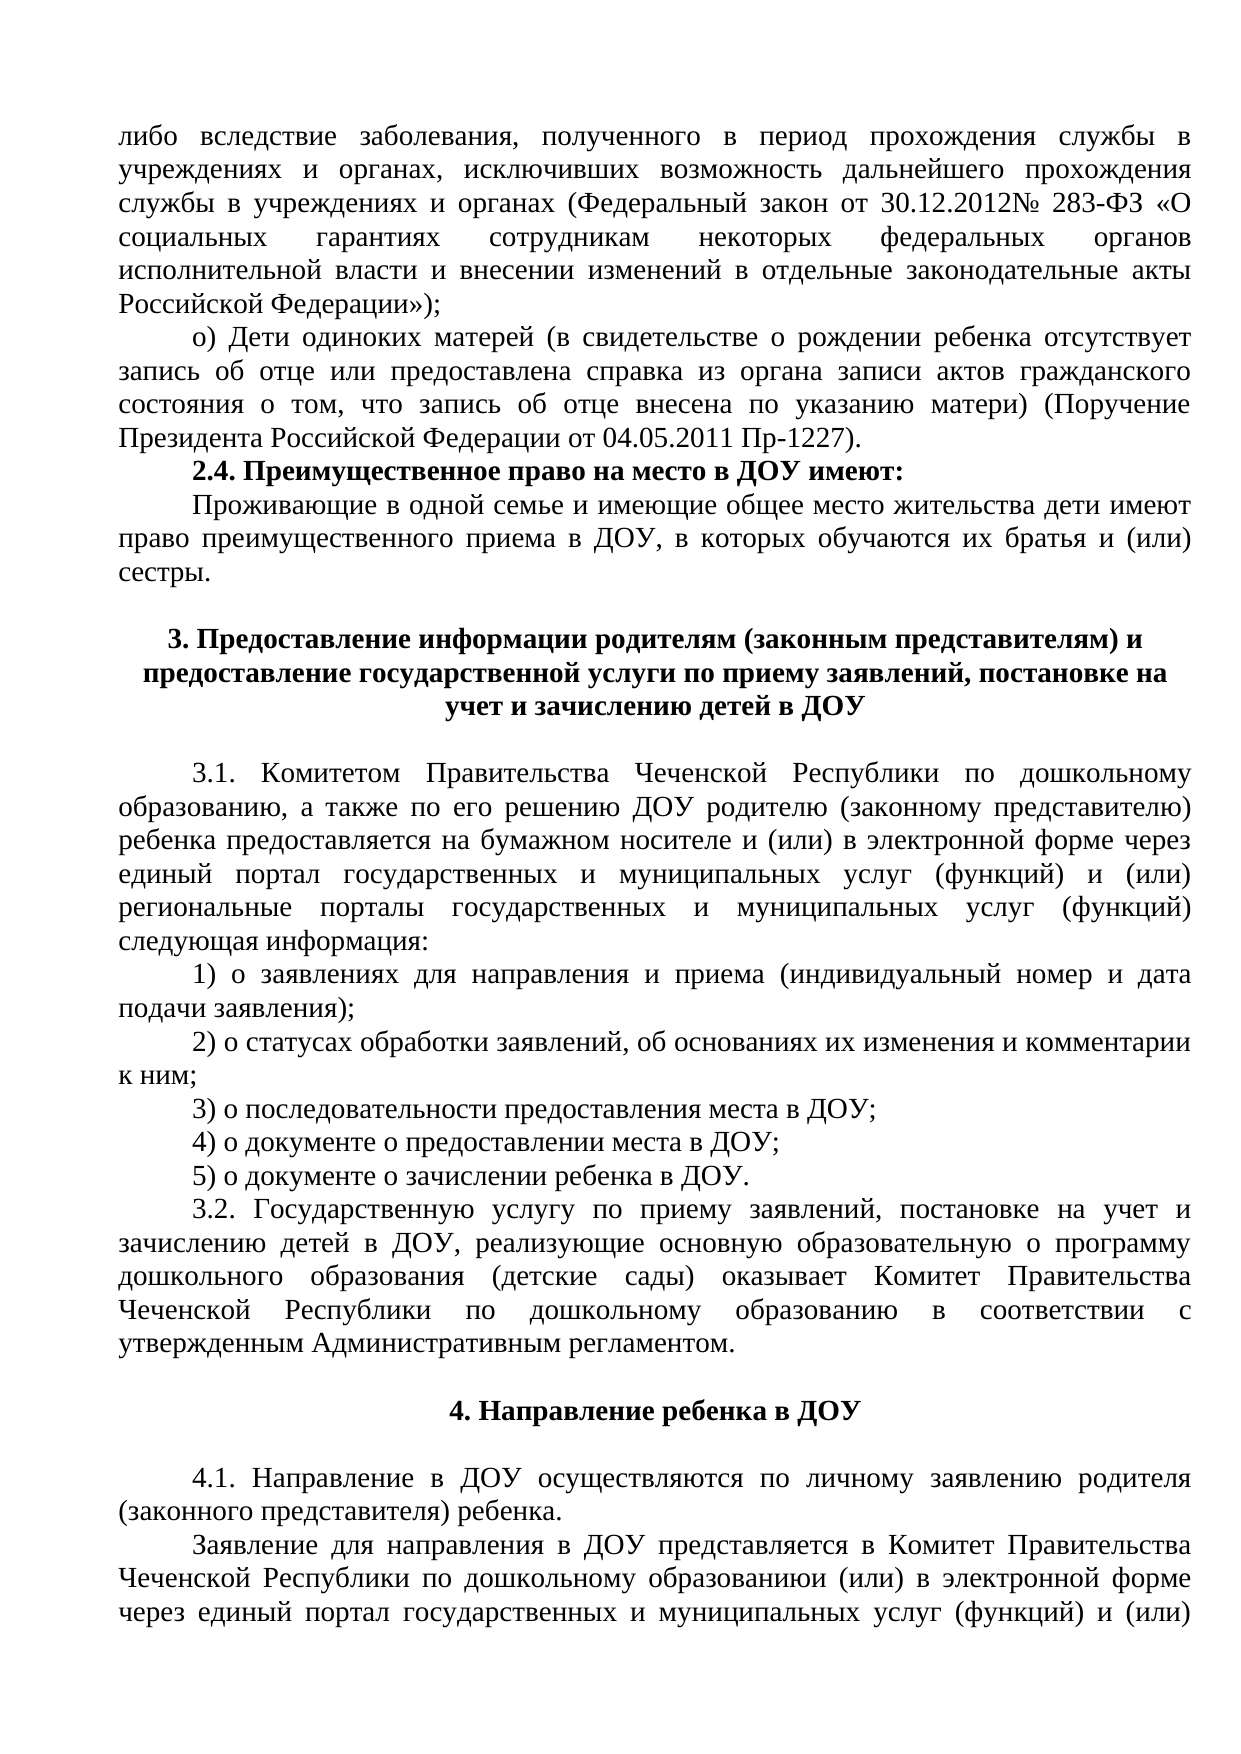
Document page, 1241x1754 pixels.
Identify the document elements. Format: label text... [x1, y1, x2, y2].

text 1) о заявлениях для направления и приема (индивидуальный номер и дата подачи заявления); [118, 957, 1192, 1024]
text Проживающие в одной семье и имеющие общее место жительства дети имеют право преимущественного приема в ДОУ, в которых обучаются их братья и (или) сестры. [118, 487, 1192, 588]
text 4) о документе о предоставлении места в ДОУ; [118, 1124, 1192, 1158]
text 2) о статусах обработки заявлений, об основаниях их изменения и комментарии к ним; [118, 1024, 1192, 1091]
text 5) о документе о зачислении ребенка в ДОУ. [118, 1158, 1192, 1191]
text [118, 1527, 1192, 1627]
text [118, 118, 1192, 319]
text 4.1. Направление в ДОУ осуществляются по личному заявлению родителя (законного представителя) ребенка. [118, 1460, 1192, 1527]
text 4. Направление ребенка в ДОУ [118, 1393, 1192, 1426]
text о) Дети одиноких матерей (в свидетельстве о рождении ребенка отсутствует запись об отце или предоставлена справка из органа записи актов гражданского состояния о том, что запись об отце внесена по указанию матери) (Поручение Президента Российской Федерации от 04.05.2011 Пр-1227). [118, 319, 1192, 453]
text 3. Предоставление информации родителям (законным представителям) и предоставление государственной услуги по приему заявлений, постановке на учет и зачислению детей в ДОУ [118, 621, 1192, 722]
text 2.4. Преимущественное право на место в ДОУ имеют: [118, 453, 1192, 487]
text 3.2. Государственную услугу по приему заявлений, постановке на учет и зачислению детей в ДОУ, реализующие основную образовательную о программу дошкольного образования (детские сады) оказывает Комитет Правительства Чеченской Республики по дошкольному образованию в соответствии с утвержденным Административным регламентом. [118, 1191, 1192, 1359]
text 3) о последовательности предоставления места в ДОУ; [118, 1091, 1192, 1124]
text 3.1. Комитетом Правительства Чеченской Республики по дошкольному образованию, а также по его решению ДОУ родителю (законному представителю) ребенка предоставляется на бумажном носителе и (или) в электронной форме через единый портал государственных и муниципальных услуг (функций) и (или) региональные порталы государственных и муниципальных услуг (функций) следующая информация: [118, 755, 1192, 957]
